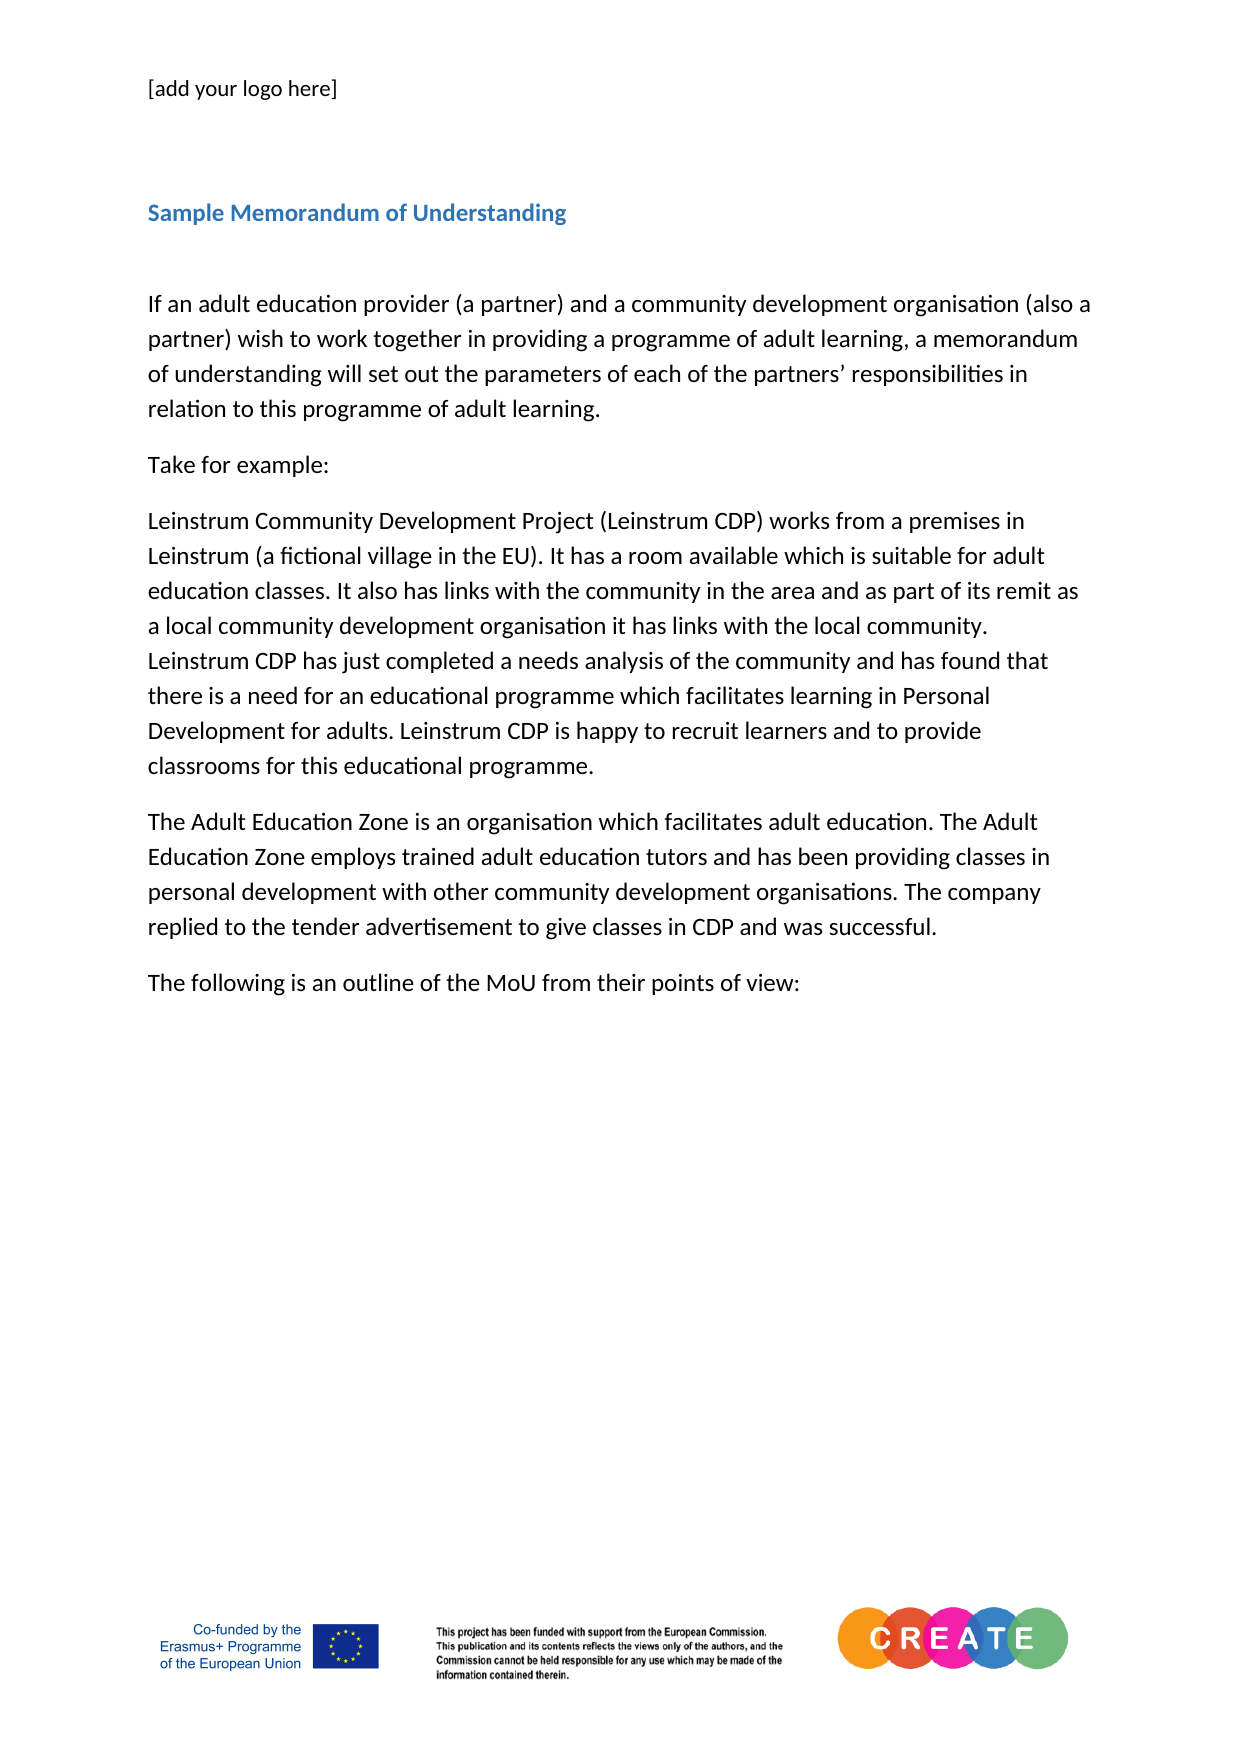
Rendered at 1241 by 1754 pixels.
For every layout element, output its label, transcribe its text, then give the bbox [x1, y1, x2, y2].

subtitle Sample Memorandum of Understanding [148, 198, 1093, 228]
text Leinstrum Community Development Project (Leinstrum CDP) works from a premises in Leinstrum (a fictional village in the EU). It has a room available which is suitable for adult education classes. It also has links with the community in the area and as part of its remit as a local community development organisation it has links with the local community. Leinstrum CDP has just completed a needs analysis of the community and has found that there is a need for an educational programme which facilitates learning in Personal Development for adults. Leinstrum CDP is happy to recruit learners and to provide classrooms for this educational programme. [148, 505, 1093, 781]
text Take for example: [148, 449, 1093, 480]
picture [431, 1611, 788, 1681]
picture [823, 1593, 1084, 1681]
text The Adult Education Zone is an organisation which facilitates adult education. The Adult Education Zone employs trained adult education tutors and has been providing classes in personal development with other community development organisations. The company replied to the tender advertisement to give classes in CDP and was successful. [148, 806, 1093, 941]
picture [147, 1611, 390, 1681]
text If an adult education provider (a partner) and a community development organisation (also a partner) wish to work together in providing a programme of adult learning, a memorandum of understanding will set out the parameters of each of the partners’ responsibilities in relation to this programme of adult learning. [148, 288, 1093, 424]
text The following is an outline of the MoU from their points of view: [148, 967, 1093, 997]
